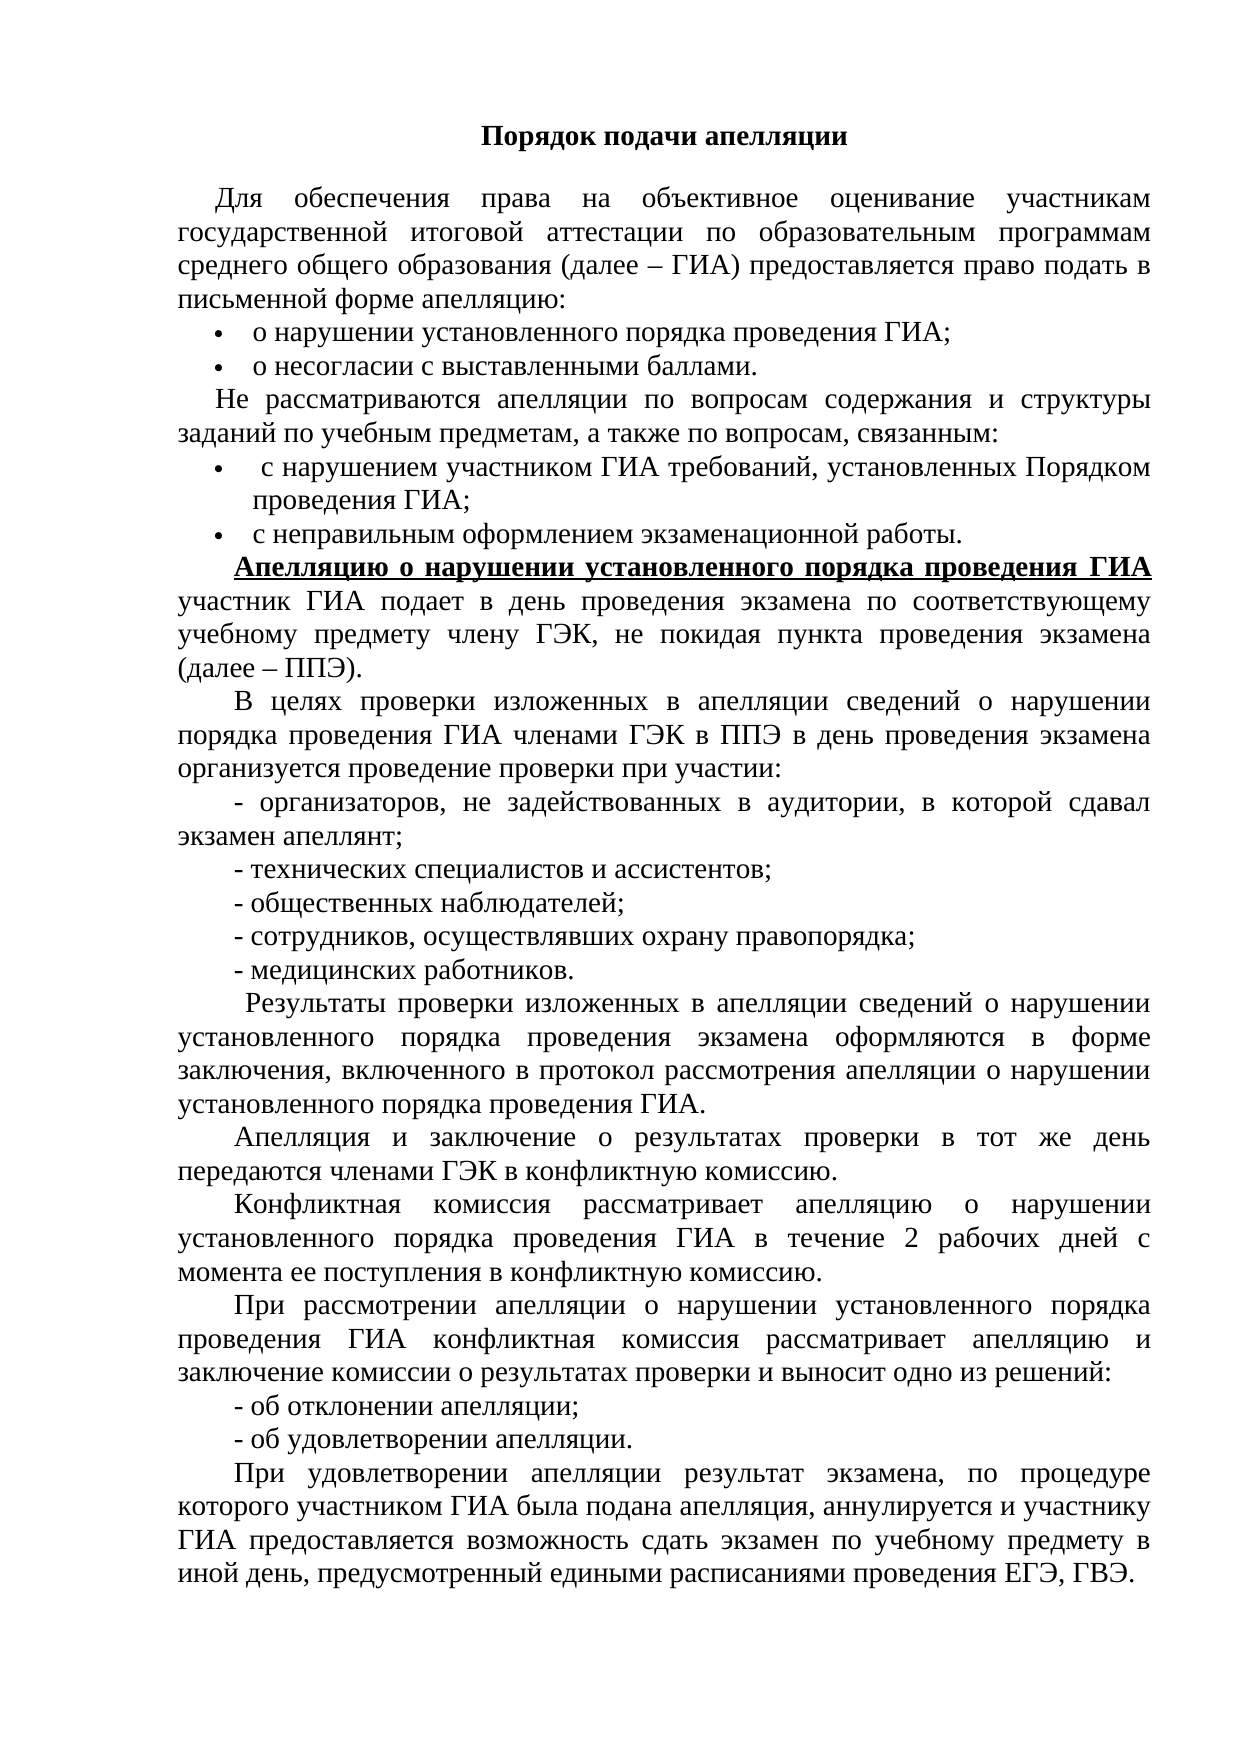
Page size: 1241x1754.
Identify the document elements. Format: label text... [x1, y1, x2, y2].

text - об удовлетворении апелляции. [177, 1421, 1152, 1455]
text В целях проверки изложенных в апелляции сведений о нарушении порядка проведения ГИА членами ГЭК в ППЭ в день проведения экзамена организуется проведение проверки при участии: [177, 683, 1152, 784]
list с неправильным оформлением экзаменационной работы. [215, 516, 1152, 549]
text При рассмотрении апелляции о нарушении установленного порядка проведения ГИА конфликтная комиссия рассматривает апелляцию и заключение комиссии о результатах проверки и выносит одно из решений: [177, 1287, 1152, 1388]
list о нарушении установленного порядка проведения ГИА; [215, 314, 1152, 348]
text - медицинских работников. [177, 952, 1152, 985]
text Апелляция и заключение о результатах проверки в тот же день передаются членами ГЭК в конфликтную комиссию. [177, 1119, 1152, 1187]
text - общественных наблюдателей; [177, 885, 1152, 918]
list с нарушением участником ГИА требований, установленных Порядком проведения ГИА; [215, 449, 1152, 516]
text Для обеспечения права на объективное оценивание участникам государственной итоговой аттестации по образовательным программам среднего общего образования (далее – ГИА) предоставляется право подать в письменной форме апелляцию: [177, 180, 1152, 314]
text - сотрудников, осуществлявших охрану правопорядка; [177, 918, 1152, 952]
text При удовлетворении апелляции результат экзамена, по процедуре которого участником ГИА была подана апелляция, аннулируется и участнику ГИА предоставляется возможность сдать экзамен по учебному предмету в иной день, предусмотренный едиными расписаниями проведения ЕГЭ, ГВЭ. [177, 1455, 1152, 1589]
text Порядок подачи апелляции [177, 118, 1152, 152]
text Результаты проверки изложенных в апелляции сведений о нарушении установленного порядка проведения экзамена оформляются в форме заключения, включенного в протокол рассмотрения апелляции о нарушении установленного порядка проведения ГИА. [177, 985, 1152, 1119]
list о несогласии с выставленными баллами. [215, 348, 1152, 382]
text Не рассматриваются апелляции по вопросам содержания и структуры заданий по учебным предметам, а также по вопросам, связанным: [177, 382, 1152, 449]
text - об отклонении апелляции; [177, 1388, 1152, 1421]
text Апелляцию о нарушении установленного порядка проведения ГИА участник ГИА подает в день проведения экзамена по соответствующему учебному предмету члену ГЭК, не покидая пункта проведения экзамена (далее – ППЭ). [177, 549, 1152, 683]
text Конфликтная комиссия рассматривает апелляцию о нарушении установленного порядка проведения ГИА в течение 2 рабочих дней с момента ее поступления в конфликтную комиссию. [177, 1187, 1152, 1287]
text - организаторов, не задействованных в аудитории, в которой сдавал экзамен апеллянт; [177, 784, 1152, 851]
text - технических специалистов и ассистентов; [177, 851, 1152, 885]
